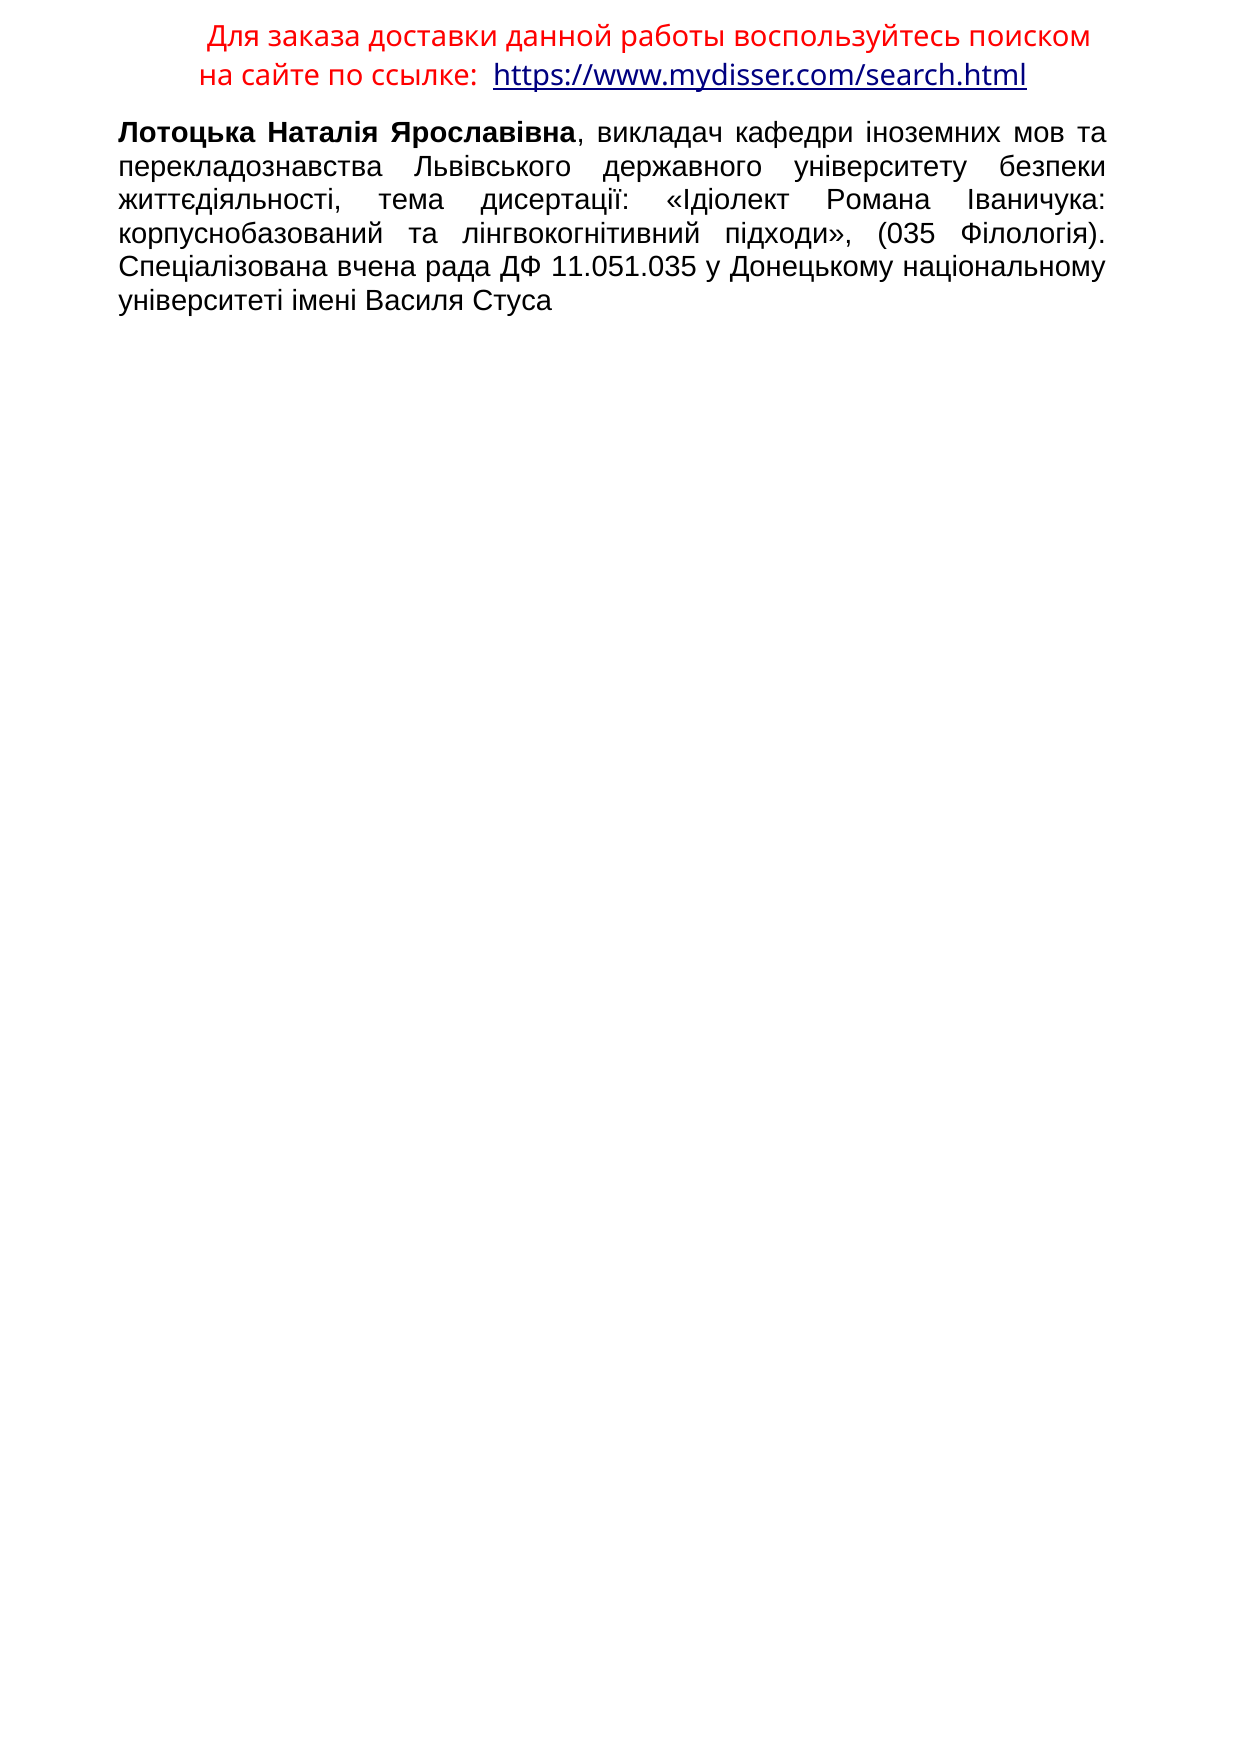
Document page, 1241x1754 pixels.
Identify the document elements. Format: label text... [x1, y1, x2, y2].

text Лотоцька Наталія Ярославівна, викладач кафедри іноземних мов та перекладознавства Львівського державного університету безпеки життєдіяльності, тема дисертації: «Ідіолект Романа Іваничука: корпуснобазований та лінгвокогнітивний підходи», (035 Філологія). Спеціалізована вчена рада ДФ 11.051.035 у Донецькому національному університеті імені Василя Стуса [118, 115, 1107, 316]
